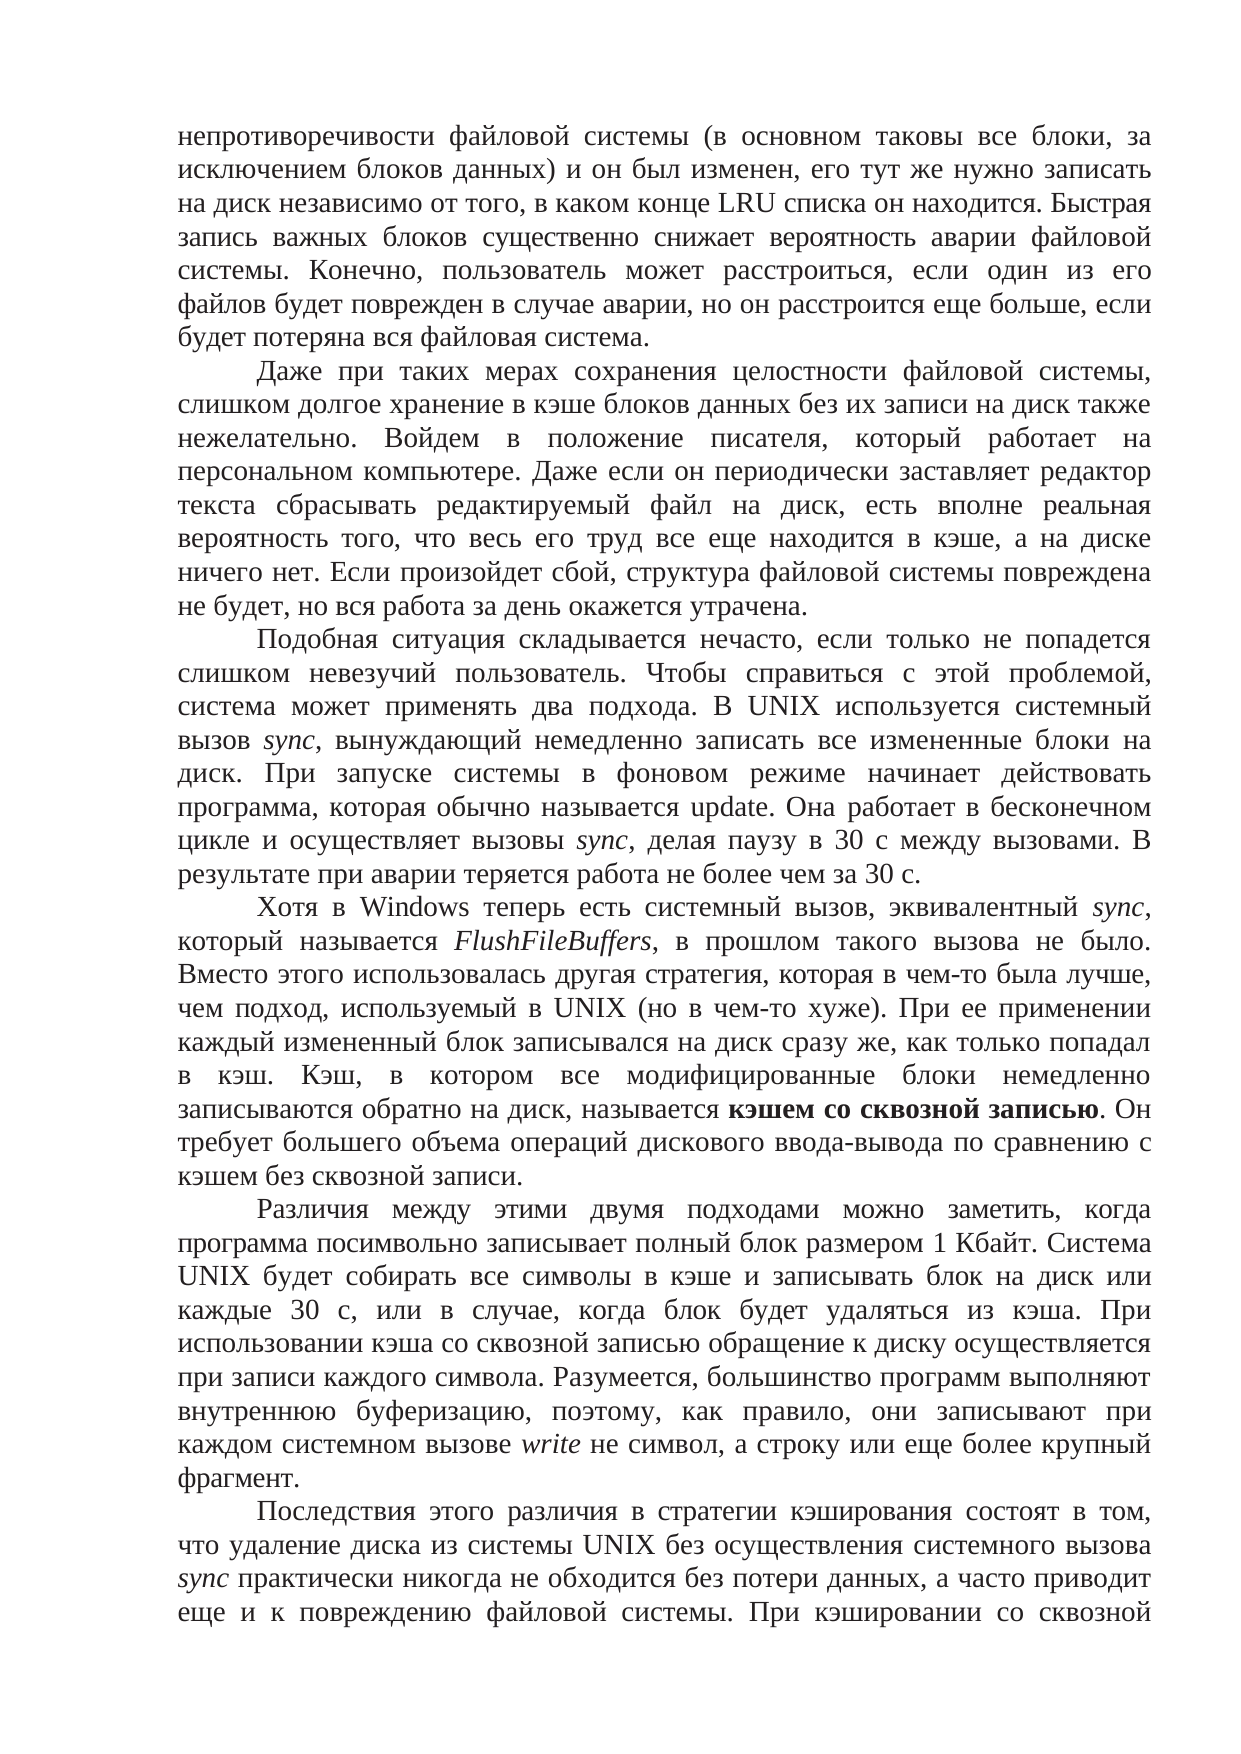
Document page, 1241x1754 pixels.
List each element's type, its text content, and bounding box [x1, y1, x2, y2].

text Подобная ситуация складывается нечасто, если только не попадется слишком невезучий пользователь. Чтобы справиться с этой проблемой, система может применять два подхода. В UNIX используется системный вызов sync, вынуждающий немедленно записать все измененные блоки на диск. При запуске системы в фоновом режиме начинает действовать программа, которая обычно называется update. Она работает в бесконечном цикле и осуществляет вызовы sync, делая паузу в 30 с между вызовами. В результате при аварии теряется работа не более чем за 30 с. [177, 621, 1152, 889]
text Даже при таких мерах сохранения целостности файловой системы, слишком долгое хранение в кэше блоков данных без их записи на диск также нежелательно. Войдем в положение писателя, который работает на персональном компьютере. Даже если он периодически заставляет редактор текста сбрасывать редактируемый файл на диск, есть вполне реальная вероятность того, что весь его труд все еще находится в кэше, а на диске ничего нет. Если произойдет сбой, структура файловой системы повреждена не будет, но вся работа за день окажется утрачена. [177, 353, 1152, 621]
text Хотя в Windows теперь есть системный вызов, эквивалентный sync, который называется FlushFileBuffers, в прошлом такого вызова не было. Вместо этого использовалась другая стратегия, которая в чем-то была лучше, чем подход, используемый в UNIX (но в чем-то хуже). При ее применении каждый измененный блок записывался на диск сразу же, как только попадал в кэш. Кэш, в котором все модифицированные блоки немедленно записываются обратно на диск, называется кэшем со сквозной записью. Он требует большего объема операций дискового ввода-вывода по сравнению с кэшем без сквозной записи. [177, 889, 1152, 1191]
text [177, 1493, 1152, 1627]
text Различия между этими двумя подходами можно заметить, когда программа посимвольно записывает полный блок размером 1 Кбайт. Система UNIX будет собирать все символы в кэше и записывать блок на диск или каждые 30 с, или в случае, когда блок будет удаляться из кэша. При использовании кэша со сквозной записью обращение к диску осуществляется при записи каждого символа. Разумеется, большинство программ выполняют внутреннюю буферизацию, поэтому, как правило, они записывают при каждом системном вызове write не символ, а строку или еще более крупный фрагмент. [177, 1191, 1152, 1493]
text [177, 118, 1152, 353]
